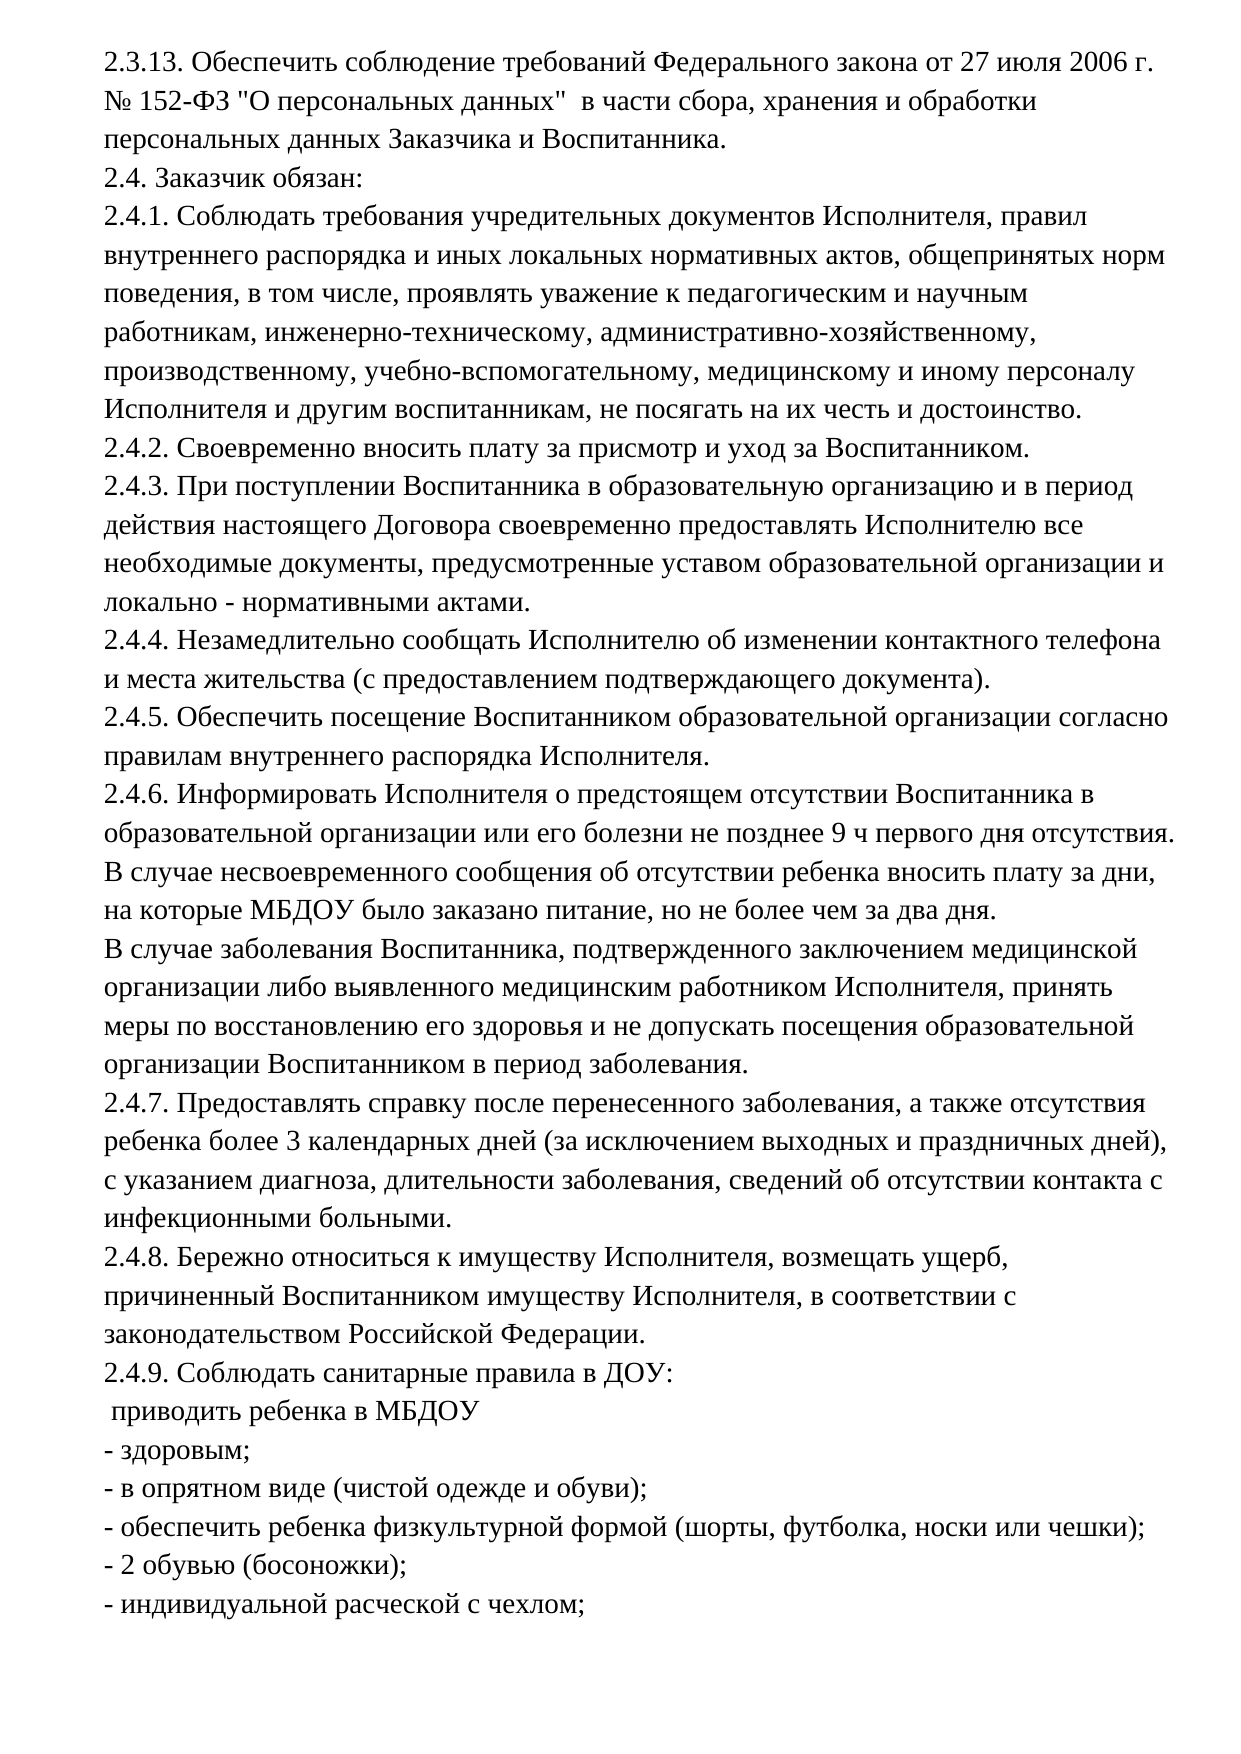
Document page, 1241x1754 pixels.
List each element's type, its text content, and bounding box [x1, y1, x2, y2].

text - здоровым; [103, 1432, 1181, 1465]
text 2.4.9. Соблюдать санитарные правила в ДОУ: [103, 1355, 1181, 1388]
text 2.4.4. Незамедлительно сообщать Исполнителю об изменении контактного телефона и места жительства (с предоставлением подтверждающего документа). [103, 622, 1181, 694]
text 2.3.13. Обеспечить соблюдение требований Федерального закона от 27 июля 2006 г. № 152-ФЗ "О персональных данных" в части сбора, хранения и обработки персональных данных Заказчика и Воспитанника. [103, 44, 1181, 155]
text 2.4. Заказчик обязан: [103, 160, 1181, 193]
text 2.4.2. Своевременно вносить плату за присмотр и уход за Воспитанником. [103, 430, 1181, 463]
text 2.4.7. Предоставлять справку после перенесенного заболевания, а также отсутствия ребенка более 3 календарных дней (за исключением выходных и праздничных дней), с указанием диагноза, длительности заболевания, сведений об отсутствии контакта с инфекционными больными. [103, 1085, 1181, 1234]
text - 2 обувью (босоножки); [103, 1547, 1181, 1581]
text 2.4.1. Соблюдать требования учредительных документов Исполнителя, правил внутреннего распорядка и иных локальных нормативных актов, общепринятых норм поведения, в том числе, проявлять уважение к педагогическим и научным работникам, инженерно-техническому, административно-хозяйственному, производственному, учебно-вспомогательному, медицинскому и иному персоналу Исполнителя и другим воспитанникам, не посягать на их честь и достоинство. [103, 198, 1181, 425]
text В случае заболевания Воспитанника, подтвержденного заключением медицинской организации либо выявленного медицинским работником Исполнителя, принять меры по восстановлению его здоровья и не допускать посещения образовательной организации Воспитанником в период заболевания. [103, 931, 1181, 1080]
text приводить ребенка в МБДОУ [103, 1393, 1181, 1427]
text 2.4.6. Информировать Исполнителя о предстоящем отсутствии Воспитанника в образовательной организации или его болезни не позднее 9 ч первого дня отсутствия. В случае несвоевременного сообщения об отсутствии ребенка вносить плату за дни, на которые МБДОУ было заказано питание, но не более чем за два дня. [103, 777, 1181, 926]
text 2.4.3. При поступлении Воспитанника в образовательную организацию и в период действия настоящего Договора своевременно предоставлять Исполнителю все необходимые документы, предусмотренные уставом образовательной организации и локально - нормативными актами. [103, 468, 1181, 617]
text 2.4.8. Бережно относиться к имуществу Исполнителя, возмещать ущерб, причиненный Воспитанником имуществу Исполнителя, в соответствии с законодательством Российской Федерации. [103, 1239, 1181, 1350]
text - индивидуальной расческой с чехлом; [103, 1586, 1181, 1619]
text - обеспечить ребенка физкультурной формой (шорты, футболка, носки или чешки); [103, 1509, 1181, 1542]
text - в опрятном виде (чистой одежде и обуви); [103, 1470, 1181, 1504]
text 2.4.5. Обеспечить посещение Воспитанником образовательной организации согласно правилам внутреннего распорядка Исполнителя. [103, 699, 1181, 772]
